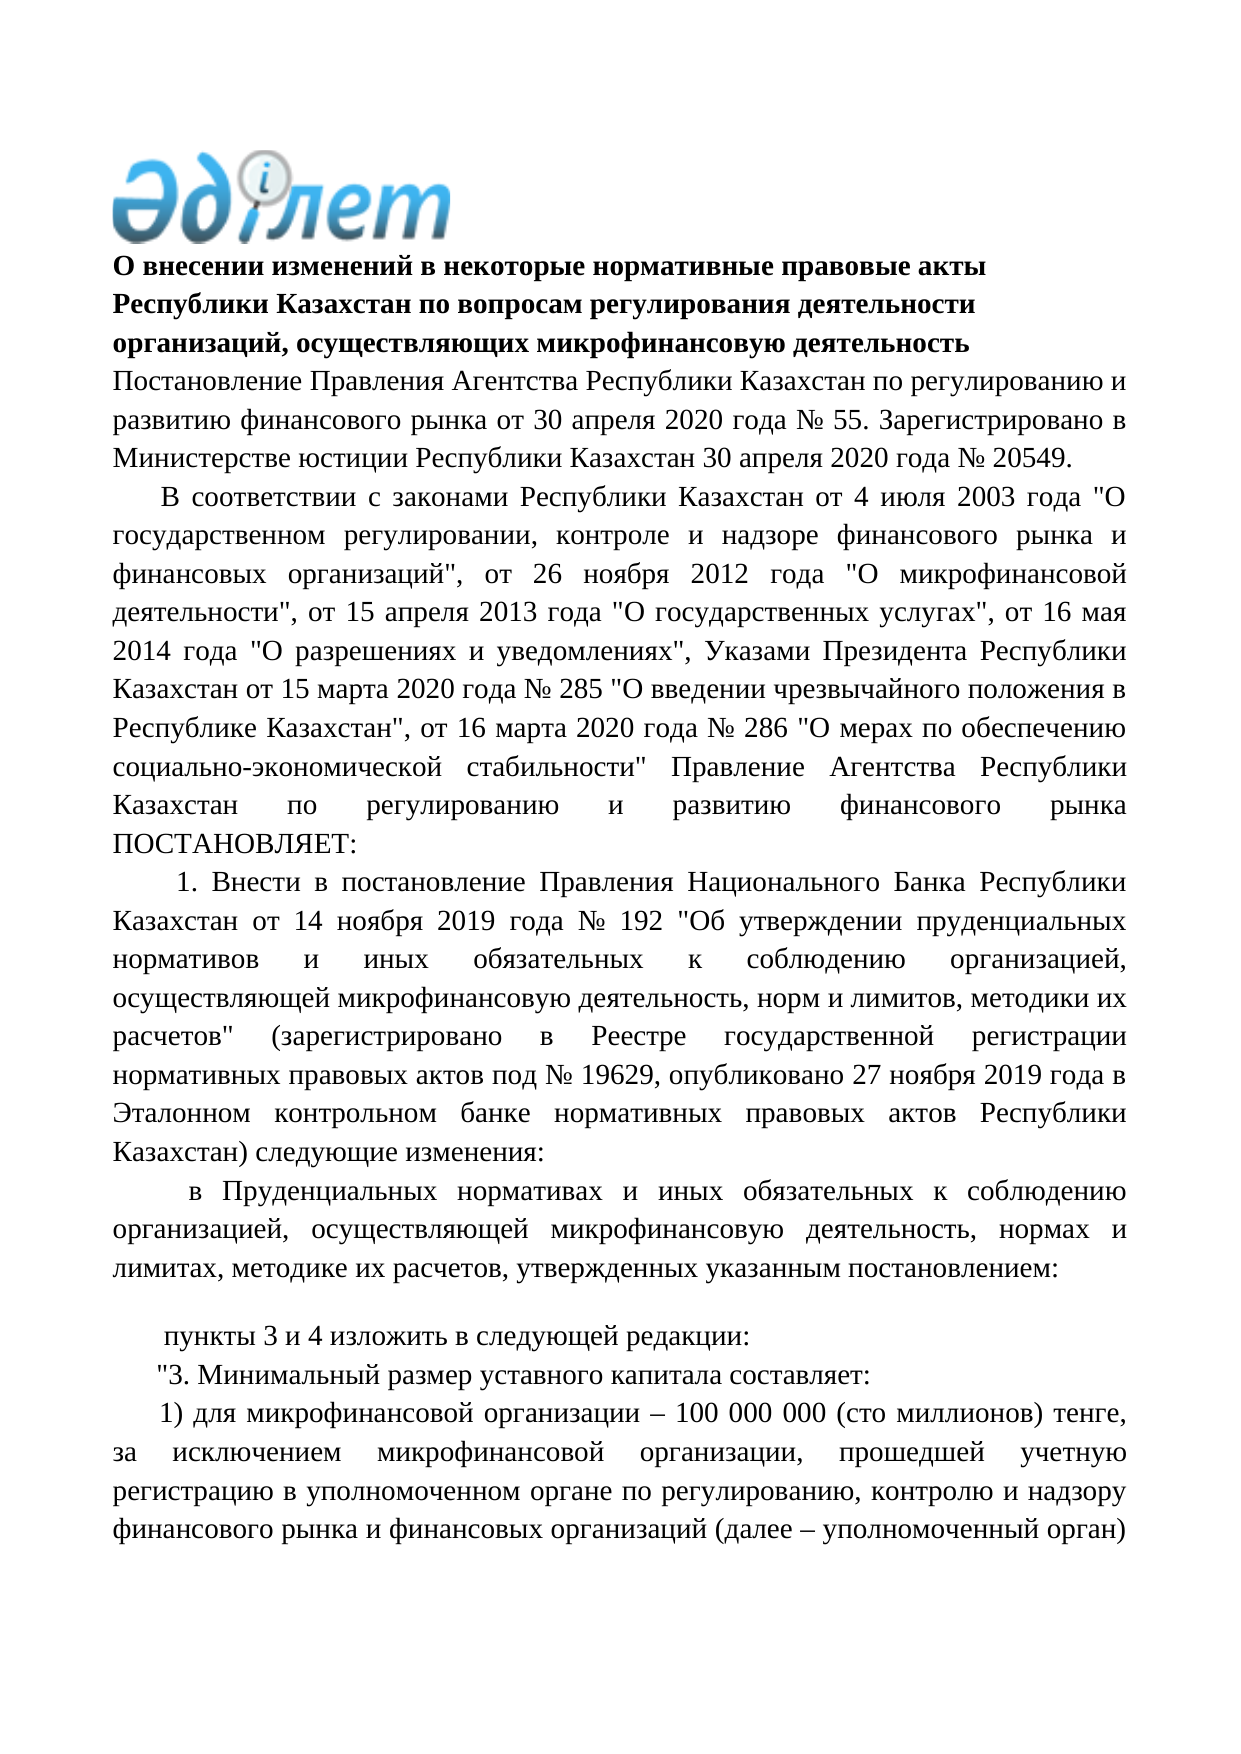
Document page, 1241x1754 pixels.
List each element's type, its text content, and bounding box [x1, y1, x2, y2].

text Постановление Правления Агентства Республики Казахстан по регулированию и развитию финансового рынка от 30 апреля 2020 года № 55. Зарегистрировано в Министерстве юстиции Республики Казахстан 30 апреля 2020 года № 20549. [112, 363, 1128, 474]
text В соответствии с законами Республики Казахстан от 4 июля 2003 года "О государственном регулировании, контроле и надзоре финансового рынка и финансовых организаций", от 26 ноября 2012 года "О микрофинансовой деятельности", от 15 апреля 2013 года "О государственных услугах", от 16 мая 2014 года "О разрешениях и уведомлениях", Указами Президента Республики Казахстан от 15 марта 2020 года № 285 "О введении чрезвычайного положения в Республике Казахстан", от 16 марта 2020 года № 286 "О мерах по обеспечению социально-экономической стабильности" Правление Агентства Республики Казахстан по регулированию и развитию финансового рынка ПОСТАНОВЛЯЕТ: [112, 479, 1128, 859]
text пункты 3 и 4 изложить в следующей редакции: [112, 1318, 1128, 1352]
text 1. Внести в постановление Правления Национального Банка Республики Казахстан от 14 ноября 2019 года № 192 "Об утверждении пруденциальных нормативов и иных обязательных к соблюдению организацией, осуществляющей микрофинансовую деятельность, норм и лимитов, методики их расчетов" (зарегистрировано в Реестре государственной регистрации нормативных правовых актов под № 19629, опубликовано 27 ноября 2019 года в Эталонном контрольном банке нормативных правовых актов Республики Казахстан) следующие изменения: [112, 864, 1128, 1168]
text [112, 1396, 1128, 1545]
text в Пруденциальных нормативах и иных обязательных к соблюдению организацией, осуществляющей микрофинансовую деятельность, нормах и лимитах, методике их расчетов, утвержденных указанным постановлением: [112, 1173, 1128, 1283]
text О внесении изменений в некоторые нормативные правовые акты Республики Казахстан по вопросам регулирования деятельности организаций, осуществляющих микрофинансовую деятельность [112, 248, 1128, 358]
picture [112, 150, 451, 244]
text "3. Минимальный размер уставного капитала составляет: [112, 1357, 1128, 1391]
